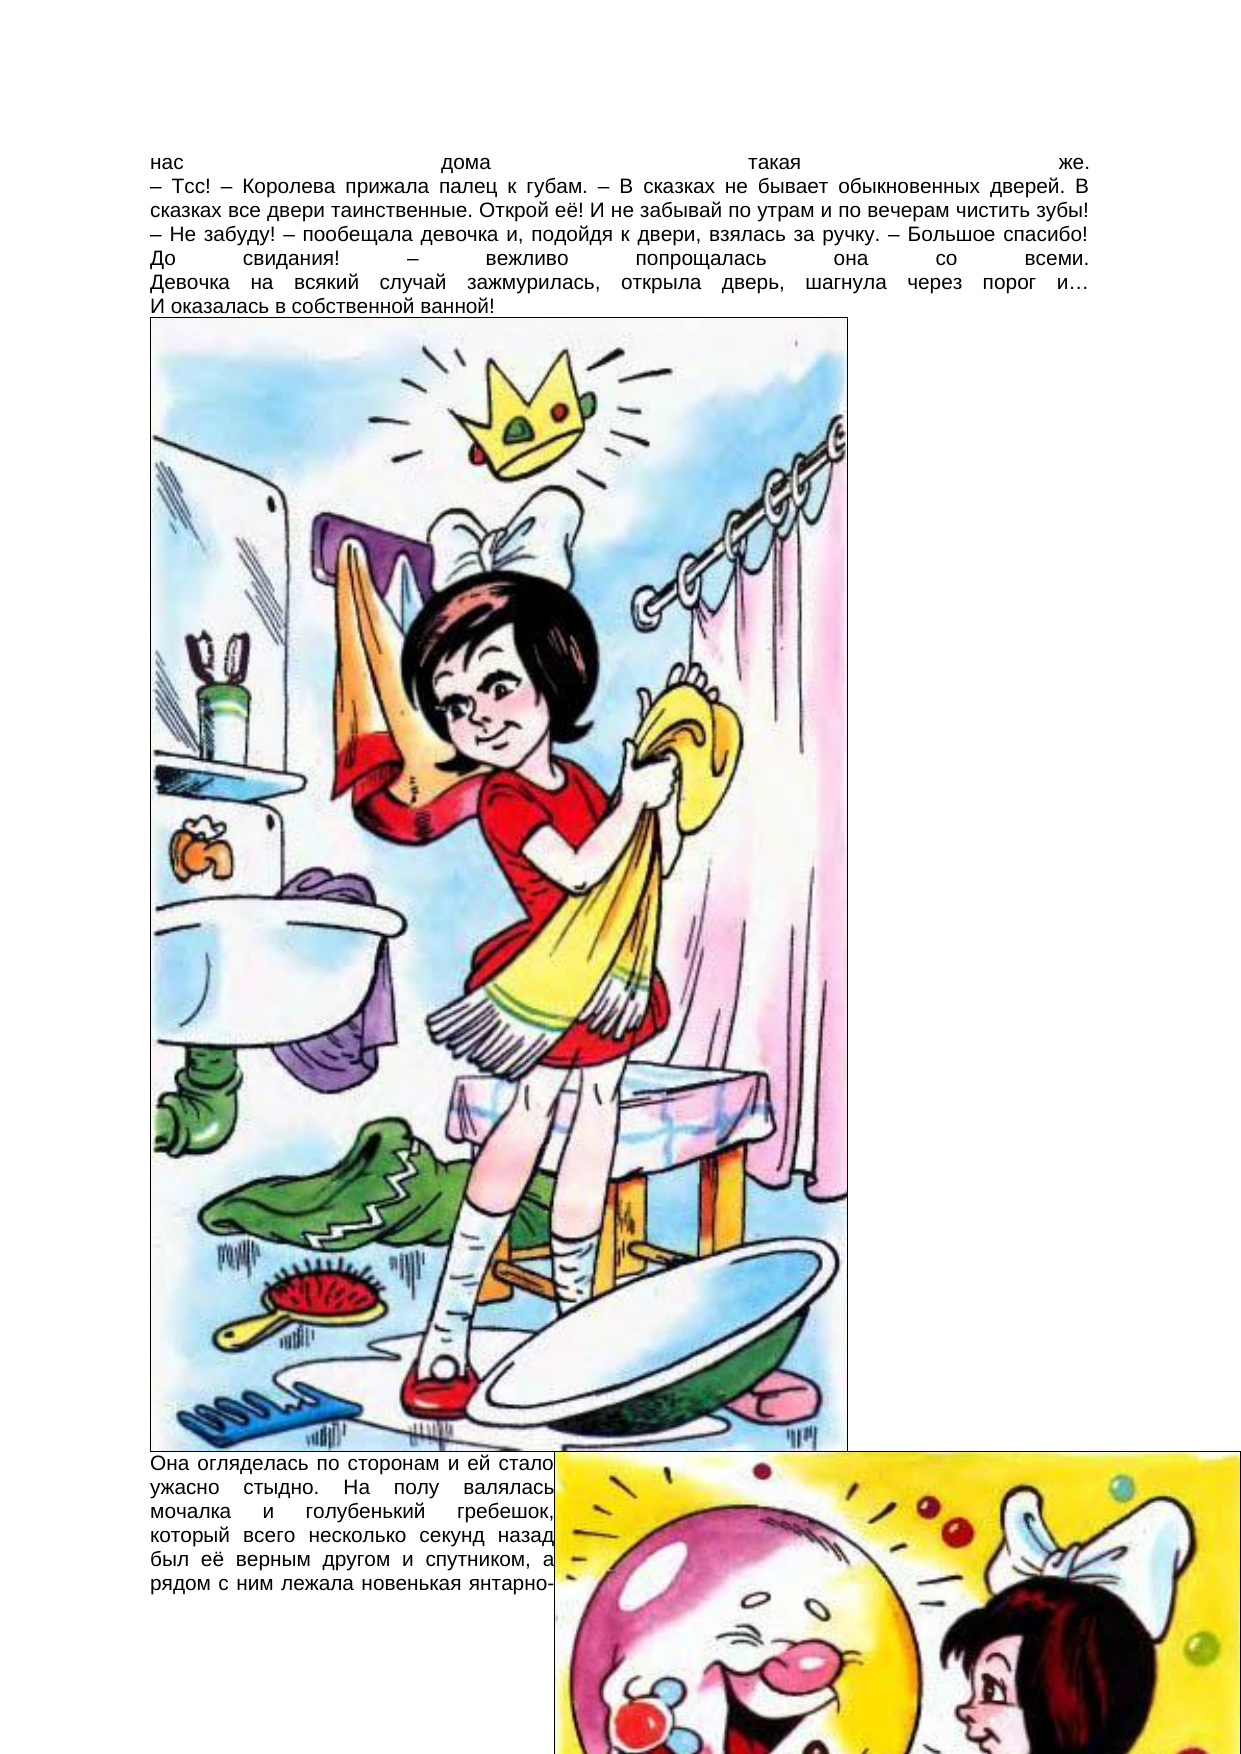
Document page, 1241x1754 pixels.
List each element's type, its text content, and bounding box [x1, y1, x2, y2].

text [150, 150, 1090, 318]
picture [555, 1452, 1240, 1754]
picture [151, 318, 847, 1451]
